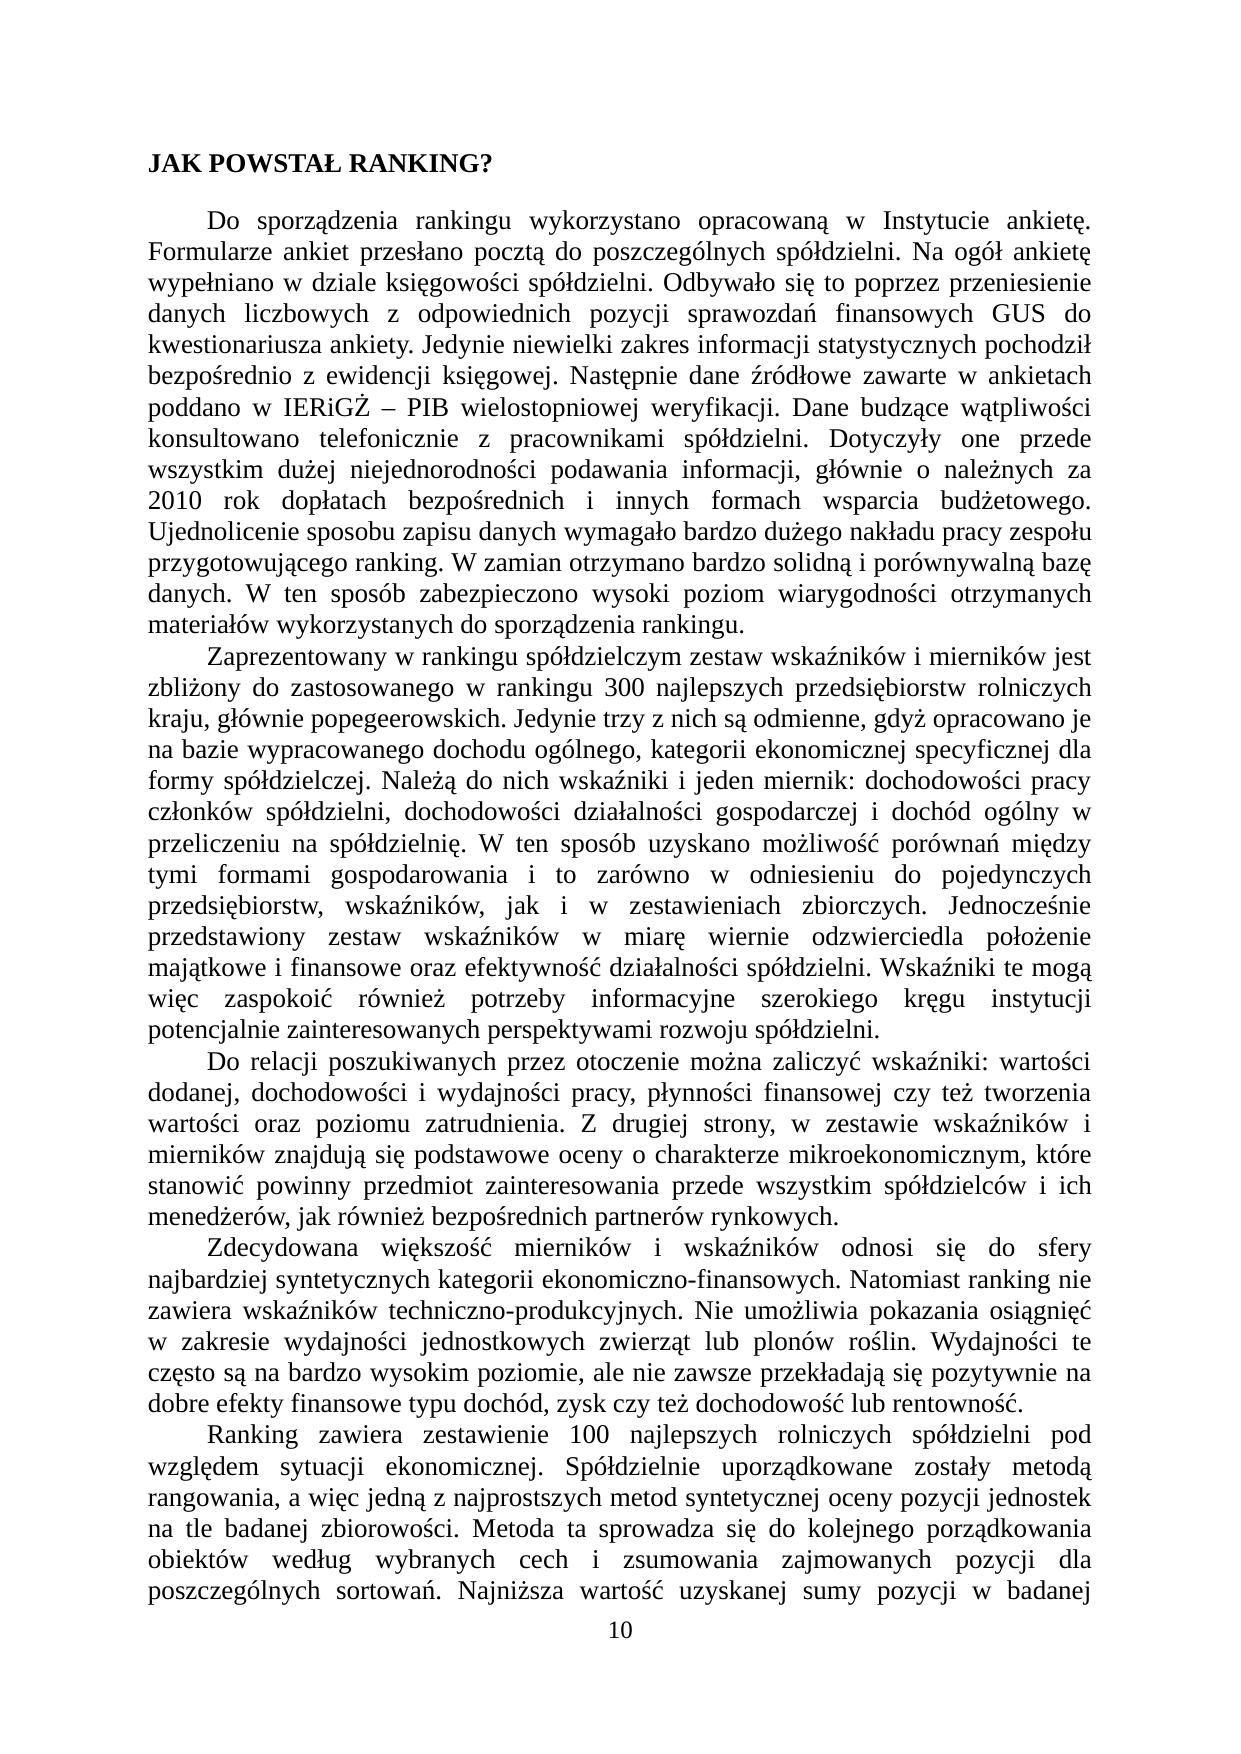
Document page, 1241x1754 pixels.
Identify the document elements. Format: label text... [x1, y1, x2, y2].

text Zaprezentowany w rankingu spółdzielczym zestaw wskaźników i mierników jest zbliżony do zastosowanego w rankingu 300 najlepszych przedsiębiorstw rolniczych kraju, głównie popegeerowskich. Jedynie trzy z nich są odmienne, gdyż opracowano je na bazie wypracowanego dochodu ogólnego, kategorii ekonomicznej specyficznej dla formy spółdzielczej. Należą do nich wskaźniki i jeden miernik: dochodowości pracy członków spółdzielni, dochodowości działalności gospodarczej i dochód ogólny w przeliczeniu na spółdzielnię. W ten sposób uzyskano możliwość porównań między tymi formami gospodarowania i to zarówno w odniesieniu do pojedynczych przedsiębiorstw, wskaźników, jak i w zestawieniach zbiorczych. Jednocześnie przedstawiony zestaw wskaźników w miarę wiernie odzwierciedla położenie majątkowe i finansowe oraz efektywność działalności spółdzielni. Wskaźniki te mogą więc zaspokoić również potrzeby informacyjne szerokiego kręgu instytucji potencjalnie zainteresowanych perspektywami rozwoju spółdzielni. [148, 640, 1093, 1045]
text Do relacji poszukiwanych przez otoczenie można zaliczyć wskaźniki: wartości dodanej, dochodowości i wydajności pracy, płynności finansowej czy też tworzenia wartości oraz poziomu zatrudnienia. Z drugiej strony, w zestawie wskaźników i mierników znajdują się podstawowe oceny o charakterze mikroekonomicznym, które stanowić powinny przedmiot zainteresowania przede wszystkim spółdzielców i ich menedżerów, jak również bezpośrednich partnerów rynkowych. [148, 1045, 1093, 1232]
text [148, 1418, 1093, 1605]
text Zdecydowana większość mierników i wskaźników odnosi się do sfery najbardziej syntetycznych kategorii ekonomiczno-finansowych. Natomiast ranking nie zawiera wskaźników techniczno-produkcyjnych. Nie umożliwia pokazania osiągnięć w zakresie wydajności jednostkowych zwierząt lub plonów roślin. Wydajności te często są na bardzo wysokim poziomie, ale nie zawsze przekładają się pozytywnie na dobre efekty finansowe typu dochód, zysk czy też dochodowość lub rentowność. [148, 1232, 1093, 1418]
text Do sporządzenia rankingu wykorzystano opracowaną w Instytucie ankietę. Formularze ankiet przesłano pocztą do poszczególnych spółdzielni. Na ogół ankietę wypełniano w dziale księgowości spółdzielni. Odbywało się to poprzez przeniesienie danych liczbowych z odpowiednich pozycji sprawozdań finansowych GUS do kwestionariusza ankiety. Jedynie niewielki zakres informacji statystycznych pochodził bezpośrednio z ewidencji księgowej. Następnie dane źródłowe zawarte w ankietach poddano w IERiGŻ – PIB wielostopniowej weryfikacji. Dane budzące wątpliwości konsultowano telefonicznie z pracownikami spółdzielni. Dotyczyły one przede wszystkim dużej niejednorodności podawania informacji, głównie o należnych za 2010 rok dopłatach bezpośrednich i innych formach wsparcia budżetowego. Ujednolicenie sposobu zapisu danych wymagało bardzo dużego nakładu pracy zespołu przygotowującego ranking. W zamian otrzymano bardzo solidną i porównywalną bazę danych. W ten sposób zabezpieczono wysoki poziom wiarygodności otrzymanych materiałów wykorzystanych do sporządzenia rankingu. [148, 204, 1093, 640]
text JAK POWSTAŁ RANKING? [148, 148, 1093, 179]
